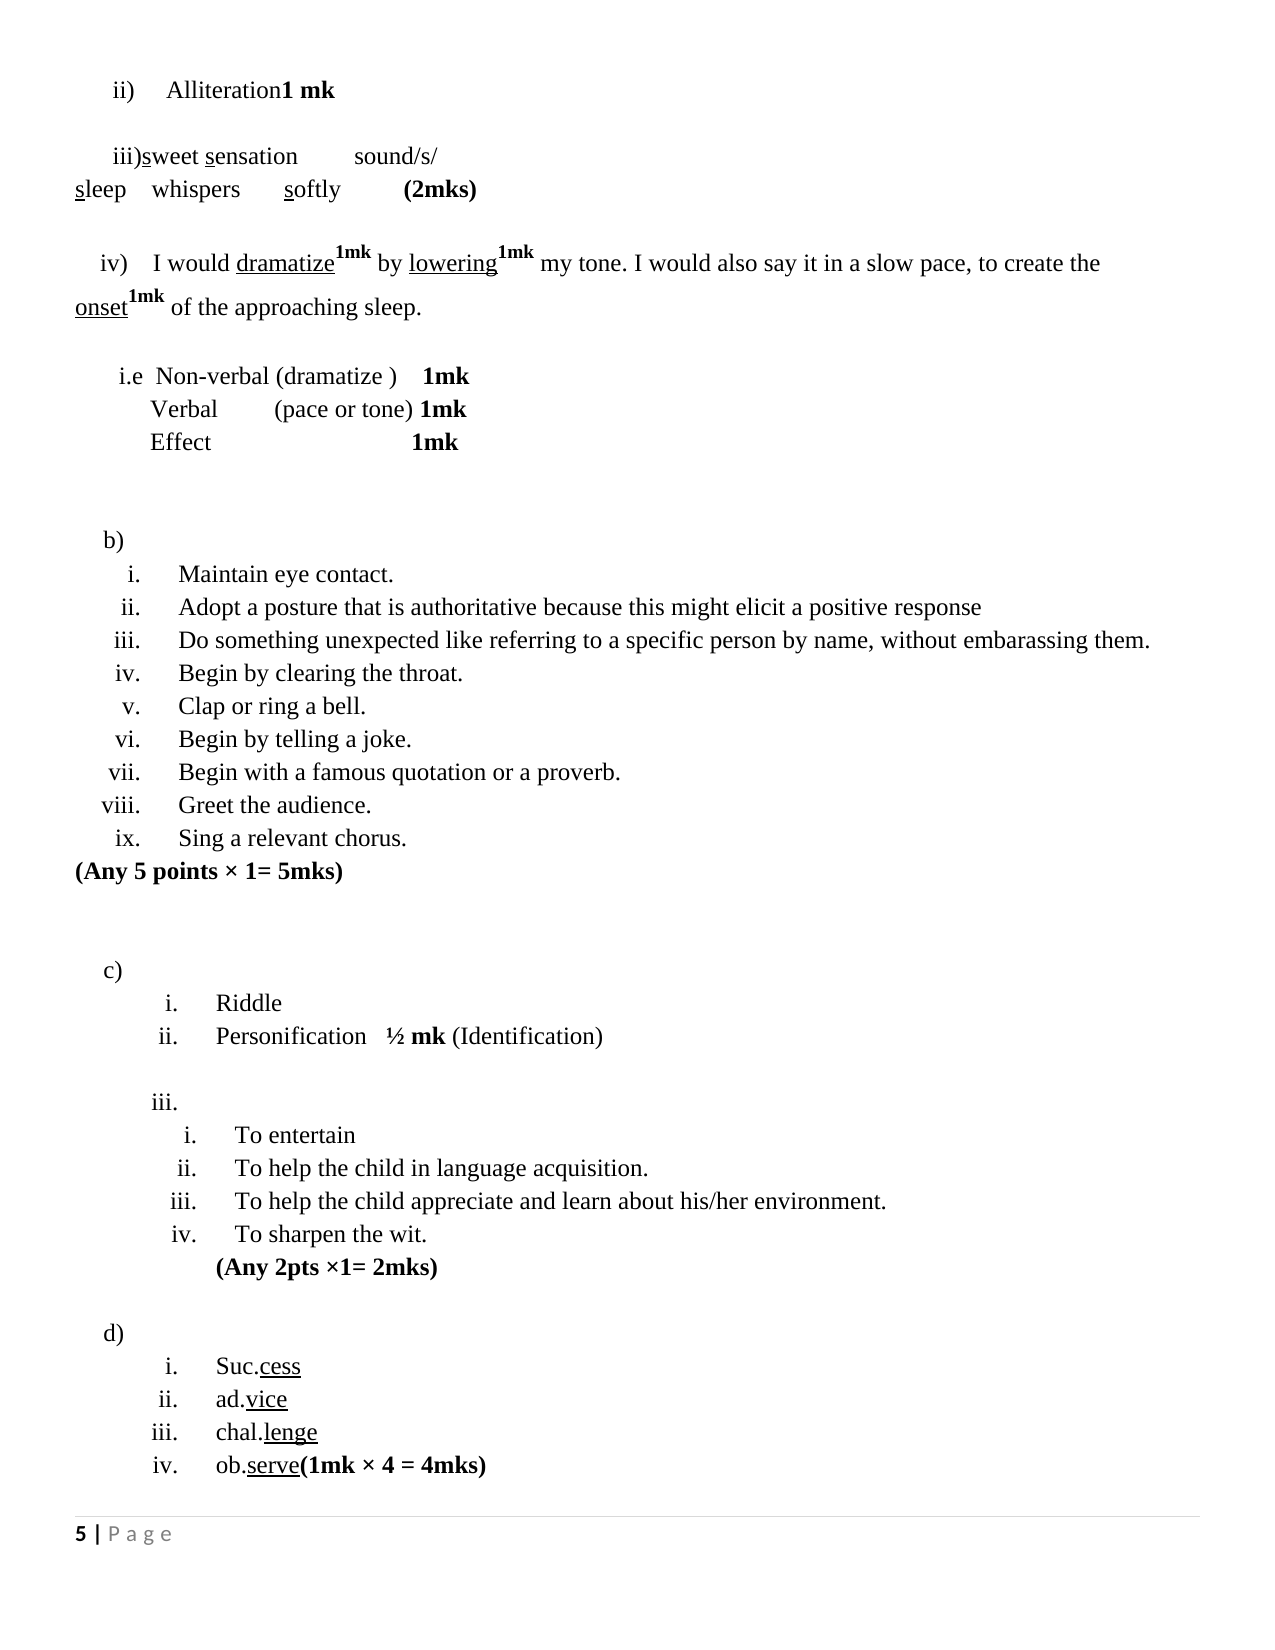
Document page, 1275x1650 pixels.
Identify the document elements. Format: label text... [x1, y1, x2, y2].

text Verbal (pace or tone) 1mk [75, 394, 1200, 423]
list Sing a relevant chorus. [141, 823, 1200, 852]
list Suc.cess [178, 1351, 1200, 1380]
list (Any 2pts ×1= 2mks) [216, 1252, 1200, 1281]
list Adopt a posture that is authoritative because this might elicit a positive response [141, 592, 1200, 620]
text i.e Non-verbal (dramatize ) 1mk [75, 361, 1200, 390]
text sleep whispers softly (2mks) [75, 174, 1200, 203]
list Begin with a famous quotation or a proverb. [141, 757, 1200, 786]
text ii) Alliteration1 mk [75, 75, 1200, 104]
text iv) I would dramatize1mk by lowering1mk my tone. I would also say it in a slow pace, to create the [75, 240, 1200, 278]
list Maintain eye contact. [141, 559, 1200, 587]
text (Any 5 points × 1= 5mks) [75, 856, 1200, 884]
list Do something unexpected like referring to a specific person by name, without embarassing them. [141, 625, 1200, 653]
list Begin by telling a joke. [141, 724, 1200, 752]
list ob.serve(1mk × 4 = 4mks) [178, 1450, 1200, 1479]
list Personification ½ mk (Identification) [178, 1021, 1200, 1050]
text Effect 1mk [75, 427, 1200, 456]
text iii)sweet sensation sound/s/ [75, 141, 1200, 170]
list Greet the audience. [141, 790, 1200, 818]
list chal.lenge [178, 1417, 1200, 1446]
list ad.vice [178, 1384, 1200, 1413]
list Riddle [178, 988, 1200, 1017]
list Clap or ring a bell. [141, 691, 1200, 719]
list To help the child in language acquisition. [197, 1153, 1200, 1182]
list Begin by clearing the throat. [141, 658, 1200, 686]
list To sharpen the wit. [197, 1219, 1200, 1248]
list To help the child appreciate and learn about his/her environment. [197, 1186, 1200, 1215]
text onset1mk of the approaching sleep. [75, 284, 1200, 322]
list To entertain [197, 1120, 1200, 1149]
